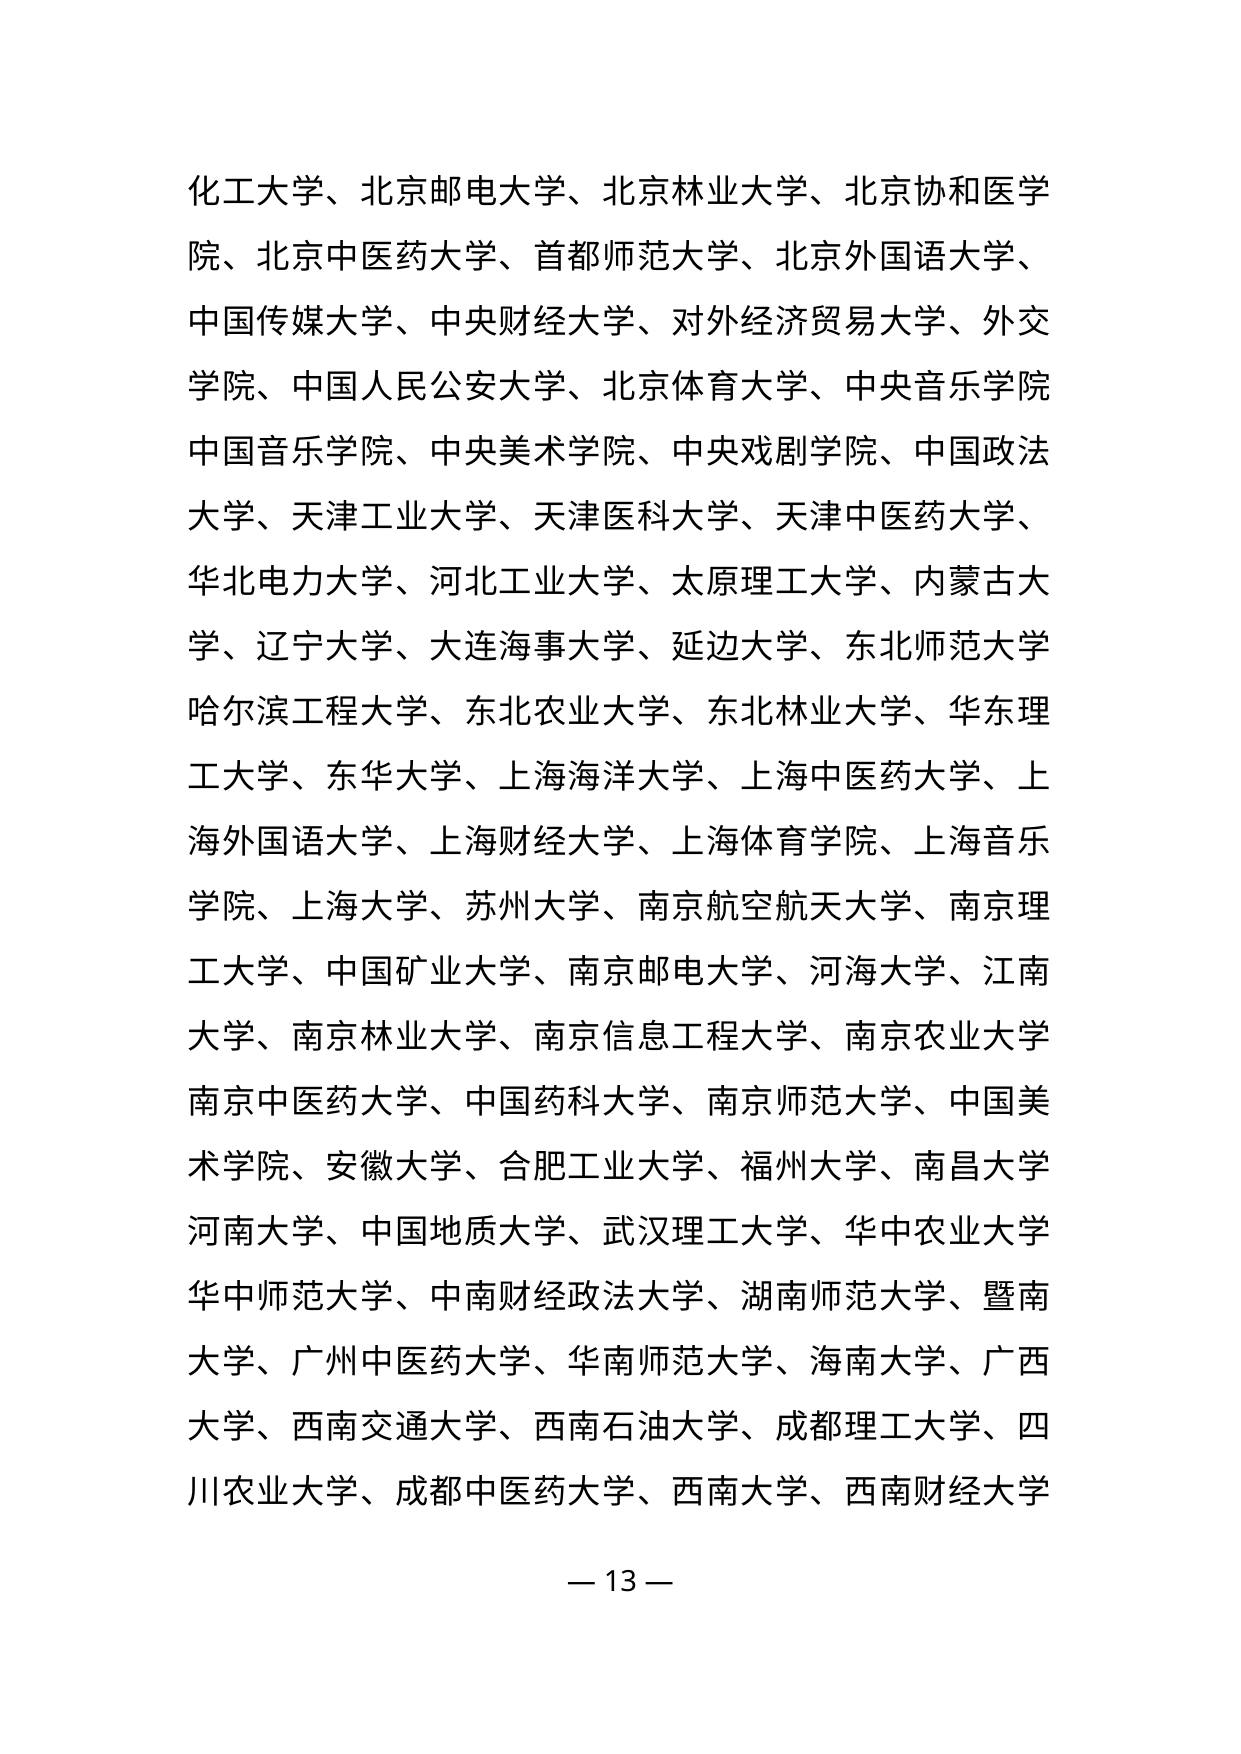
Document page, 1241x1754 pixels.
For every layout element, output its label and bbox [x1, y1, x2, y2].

text [187, 157, 1053, 1522]
